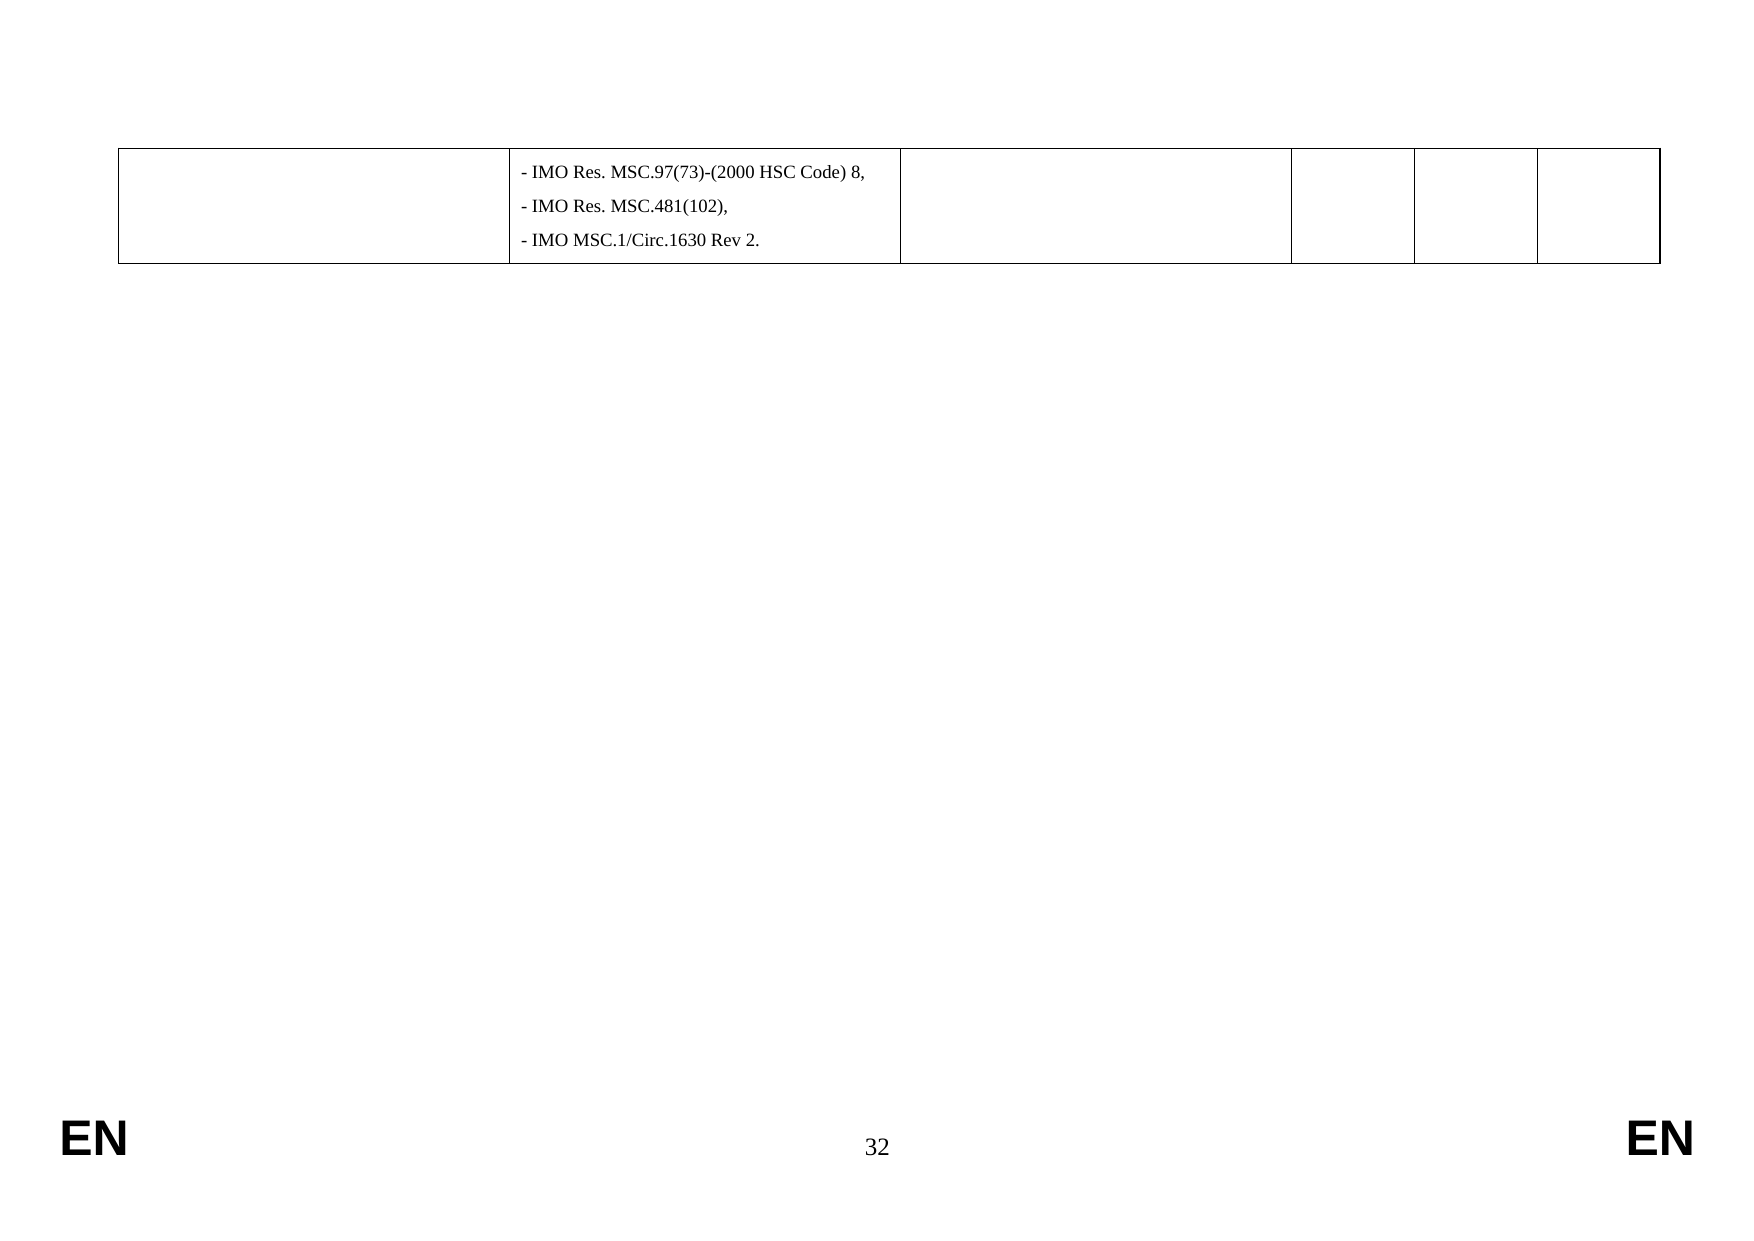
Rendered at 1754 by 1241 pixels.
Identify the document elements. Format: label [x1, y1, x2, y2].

table_cell [510, 149, 900, 263]
